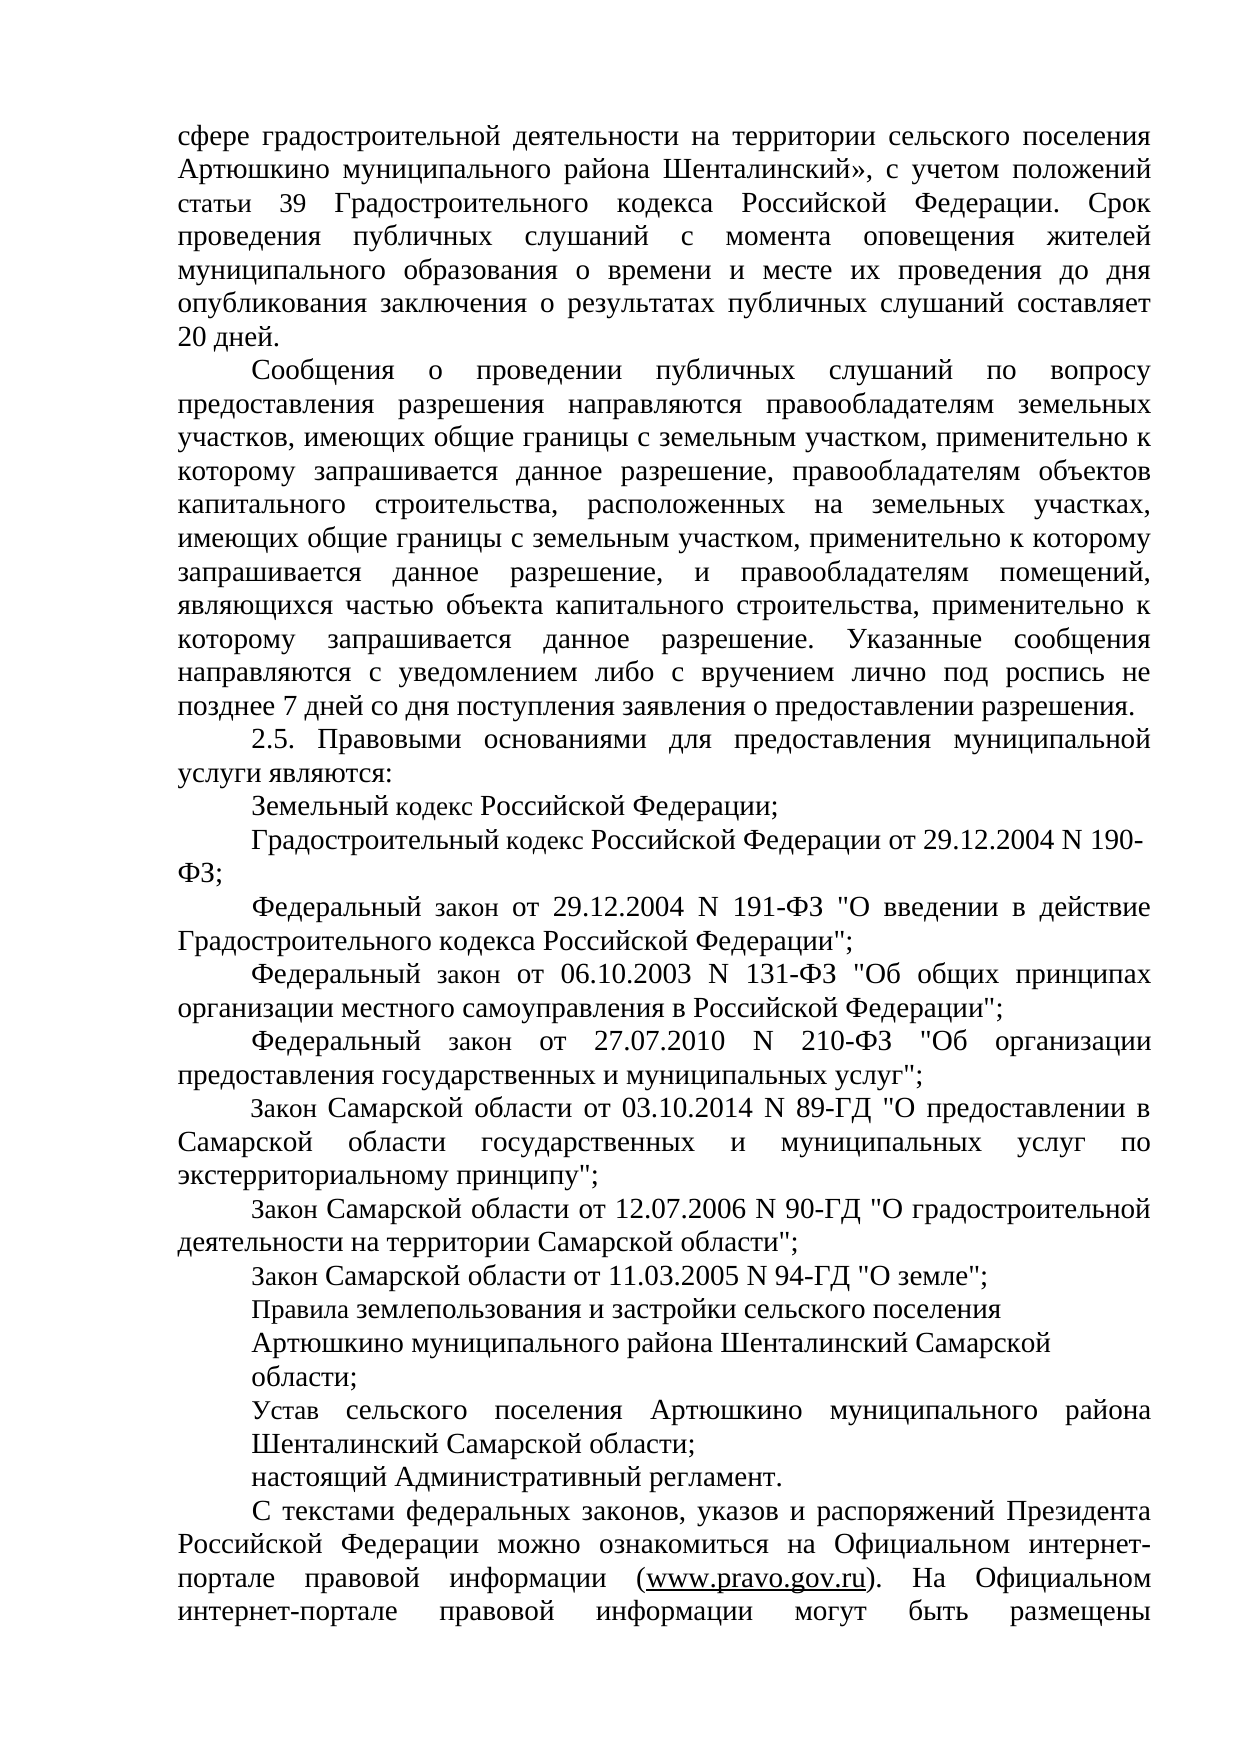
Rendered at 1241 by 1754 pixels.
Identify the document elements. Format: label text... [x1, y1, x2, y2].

text 2.5. Правовыми основаниями для предоставления муниципальной услуги являются: [177, 722, 1152, 789]
text Федеральный закон от 06.10.2003 N 131-ФЗ "Об общих принципах организации местного самоуправления в Российской Федерации"; [177, 957, 1152, 1024]
text Закон Самарской области от 12.07.2006 N 90-ГД "О градостроительной деятельности на территории Самарской области"; [177, 1191, 1152, 1258]
text Федеральный закон от 29.12.2004 N 191-ФЗ "О введении в действие Градостроительного кодекса Российской Федерации"; [177, 889, 1152, 957]
text Градостроительный кодекс Российской Федерации от 29.12.2004 N 190- [251, 822, 1152, 856]
text настоящий Административный регламент. [251, 1460, 1152, 1493]
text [177, 118, 1152, 353]
text Земельный кодекс Российской Федерации; [251, 789, 1152, 822]
text Закон Самарской области от 11.03.2005 N 94-ГД "О земле"; [251, 1258, 1152, 1292]
text Правила землепользования и застройки сельского поселения Артюшкино муниципального района Шенталинский Самарской области; [251, 1292, 1152, 1393]
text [177, 1493, 1152, 1627]
text Сообщения о проведении публичных слушаний по вопросу предоставления разрешения направляются правообладателям земельных участков, имеющих общие границы с земельным участком, применительно к которому запрашивается данное разрешение, правообладателям объектов капитального строительства, расположенных на земельных участках, имеющих общие границы с земельным участком, применительно к которому запрашивается данное разрешение, и правообладателям помещений, являющихся частью объекта капитального строительства, применительно к которому запрашивается данное разрешение. Указанные сообщения направляются с уведомлением либо с вручением лично под роспись не позднее 7 дней со дня поступления заявления о предоставлении разрешения. [177, 353, 1152, 722]
text Закон Самарской области от 03.10.2014 N 89-ГД "О предоставлении в Самарской области государственных и муниципальных услуг по экстерриториальному принципу"; [177, 1091, 1152, 1191]
text Устав сельского поселения Артюшкино муниципального района Шенталинский Самарской области; [251, 1393, 1152, 1460]
text ФЗ; [177, 856, 1152, 889]
text Федеральный закон от 27.07.2010 N 210-ФЗ "Об организации предоставления государственных и муниципальных услуг"; [177, 1024, 1152, 1091]
